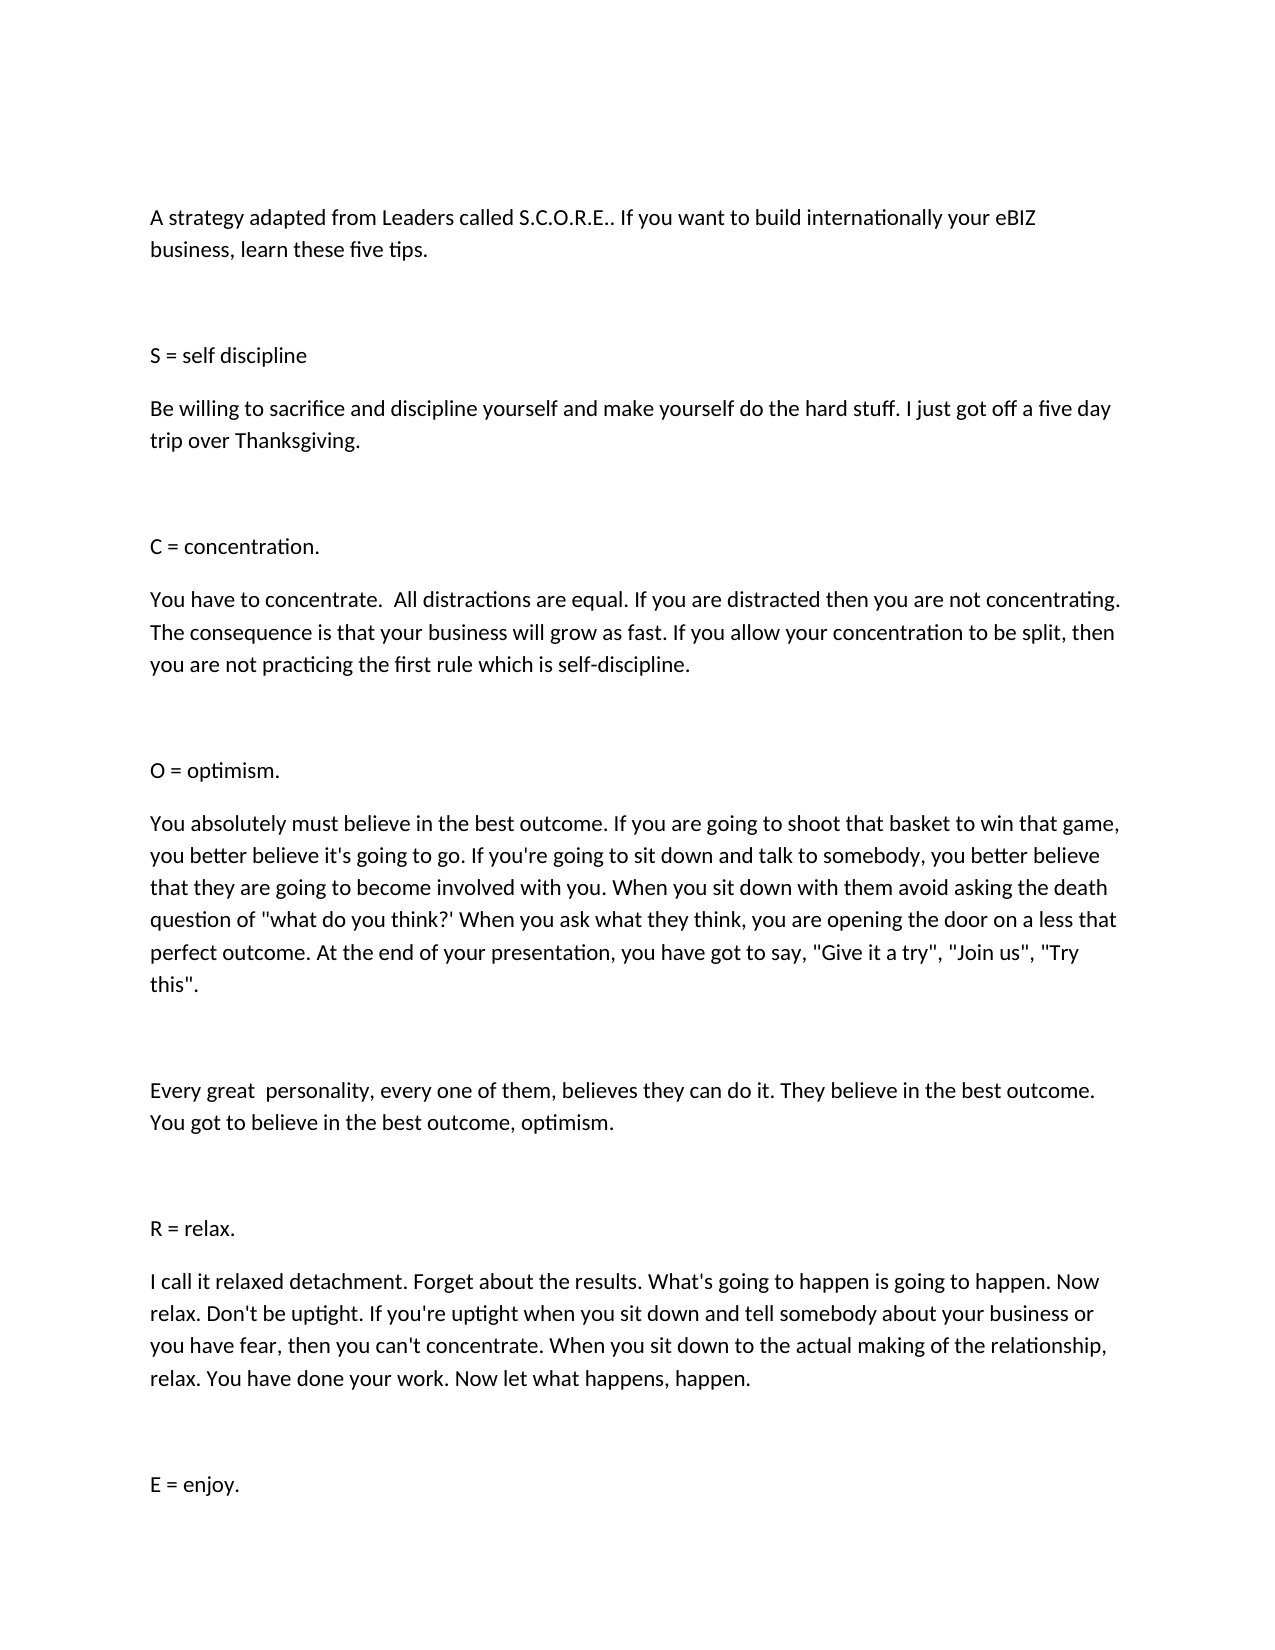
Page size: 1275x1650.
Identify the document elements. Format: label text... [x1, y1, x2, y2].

text O = optimism. [150, 756, 1125, 784]
text A strategy adapted from Leaders called S.C.O.R.E.. If you want to build internationally your eBIZ business, learn these five tips. [150, 203, 1125, 263]
text Be willing to sacrifice and discipline yourself and make yourself do the hard stuff. I just got off a five day trip over Thanksgiving. [150, 394, 1125, 454]
text C = concentration. [150, 532, 1125, 561]
text S = self discipline [150, 341, 1125, 369]
text You absolutely must believe in the best outcome. If you are going to shoot that basket to win that game, you better believe it's going to go. If you're going to sit down and talk to somebody, you better believe that they are going to become involved with you. When you sit down with them avoid asking the death question of "what do you think?' When you ask what they think, you are opening the door on a less that perfect outcome. At the end of your presentation, you have got to say, "Give it a try", "Join us", "Try this". [150, 809, 1125, 998]
text You have to concentrate. All distractions are equal. If you are distracted then you are not concentrating. The consequence is that your business will grow as fast. If you allow your concentration to be split, then you are not practicing the first rule which is self-discipline. [150, 586, 1125, 678]
text R = relax. [150, 1214, 1125, 1242]
text I call it relaxed detachment. Forget about the results. What's going to happen is going to happen. Now relax. Don't be uptight. If you're uptight when you sit down and tell somebody about your business or you have fear, then you can't concentrate. When you sit down to the actual making of the relationship, relax. You have done your work. Now let what happens, happen. [150, 1267, 1125, 1392]
text Every great personality, every one of them, believes they can do it. They believe in the best outcome. You got to believe in the best outcome, optimism. [150, 1076, 1125, 1136]
text E = enjoy. [150, 1470, 1125, 1498]
